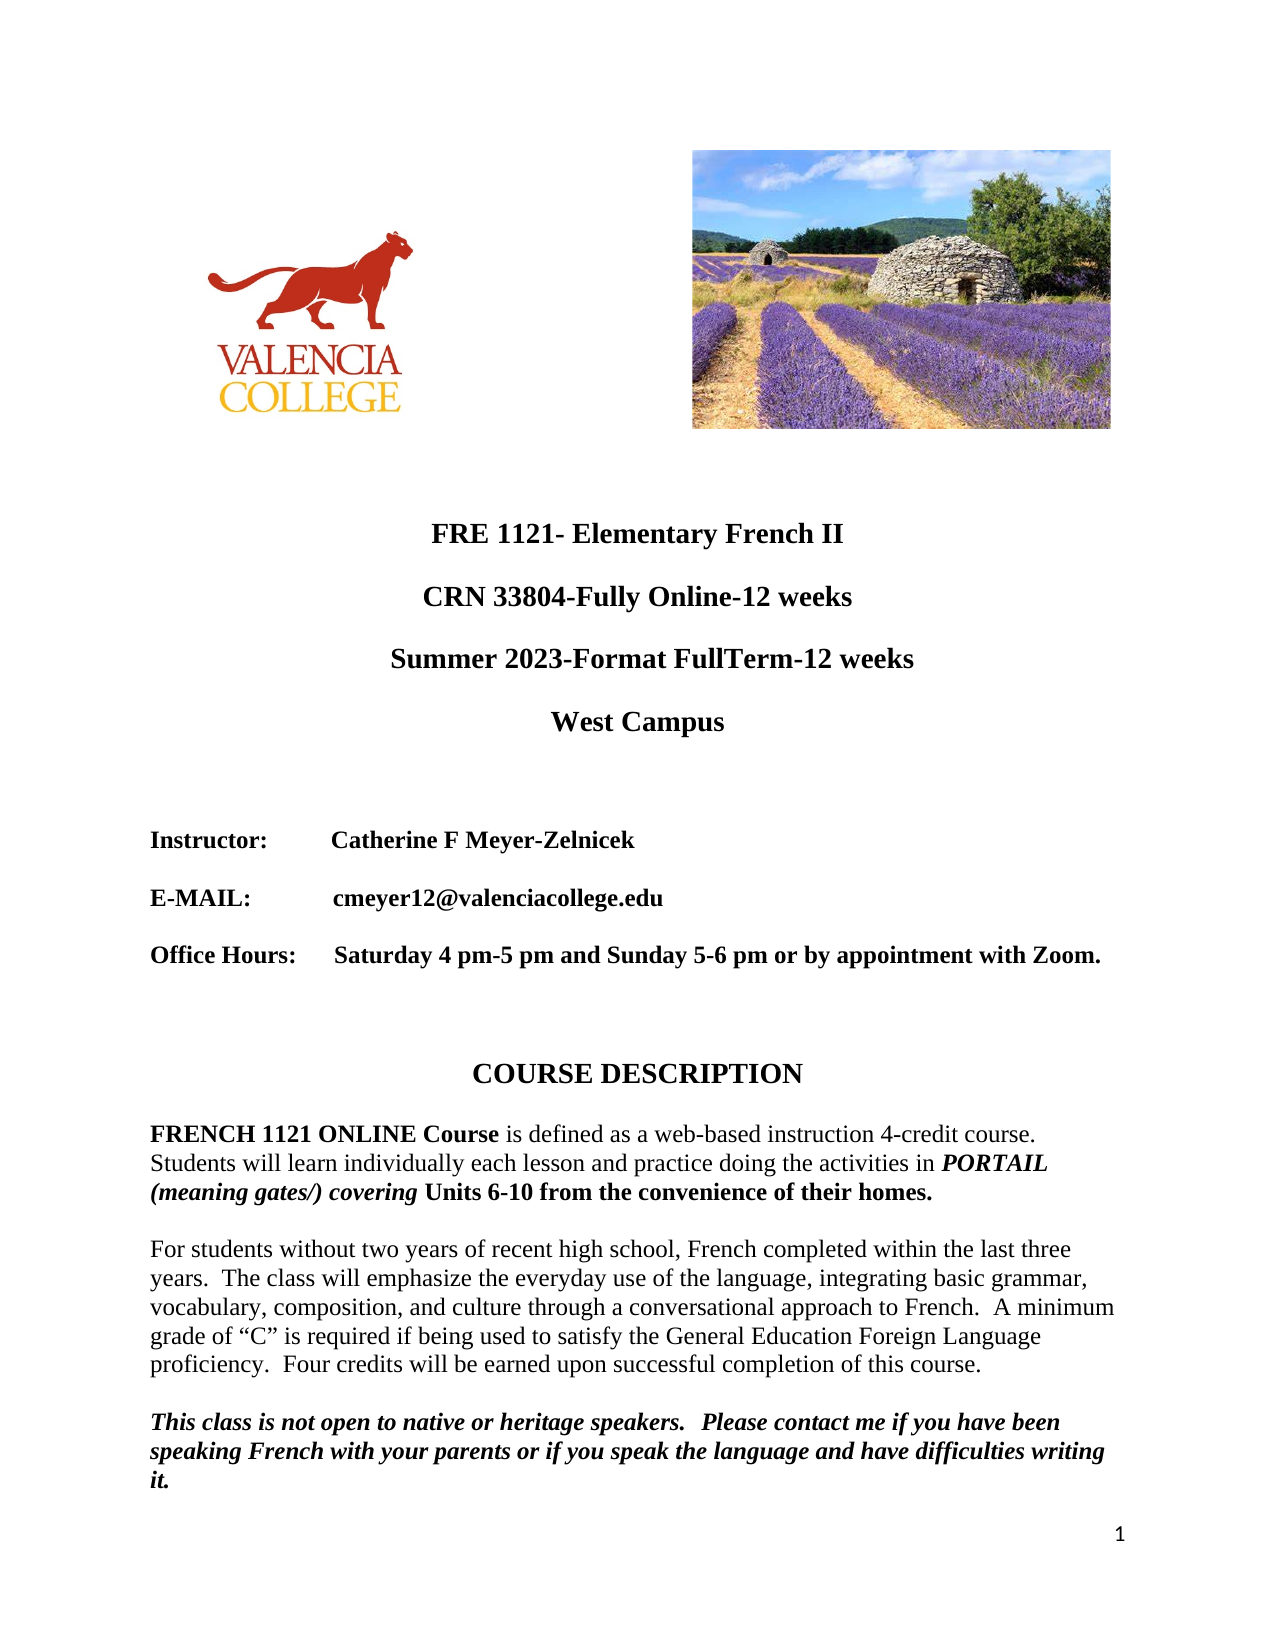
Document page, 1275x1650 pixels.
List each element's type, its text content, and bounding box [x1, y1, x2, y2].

text FRENCH 1121 ONLINE Course is defined as a web-based instruction 4-credit course. Students will learn individually each lesson and practice doing the activities in PORTAIL (meaning gates/) covering Units 6-10 from the convenience of their homes. [150, 1119, 1125, 1205]
text FRE 1121- Elementary French II [150, 516, 1125, 549]
picture [692, 150, 1111, 429]
text Summer 2023-Format FullTerm-12 weeks [150, 641, 1125, 675]
text Instructor: Catherine F Meyer-Zelnicek [150, 825, 1125, 853]
text For students without two years of recent high school, French completed within the last three years. The class will emphasize the everyday use of the language, integrating basic grammar, vocabulary, composition, and culture through a conversational approach to French. A minimum grade of “C” is required if being used to satisfy the General Education Foreign Language proficiency. Four credits will be earned upon successful completion of this course. [150, 1234, 1125, 1378]
text E-MAIL: cmeyer12@valenciacollege.edu [150, 883, 1125, 911]
text West Campus [150, 704, 1125, 738]
text This class is not open to native or heritage speakers. Please contact me if you have been speaking French with your parents or if you speak the language and have difficulties writing it. [150, 1407, 1125, 1494]
text CRN 33804-Fully Online-12 weeks [150, 579, 1125, 612]
text Office Hours: Saturday 4 pm-5 pm and Sunday 5-6 pm or by appointment with Zoom. [150, 941, 1125, 969]
picture [150, 217, 468, 429]
text COURSE DESCRIPTION [150, 1056, 1125, 1090]
